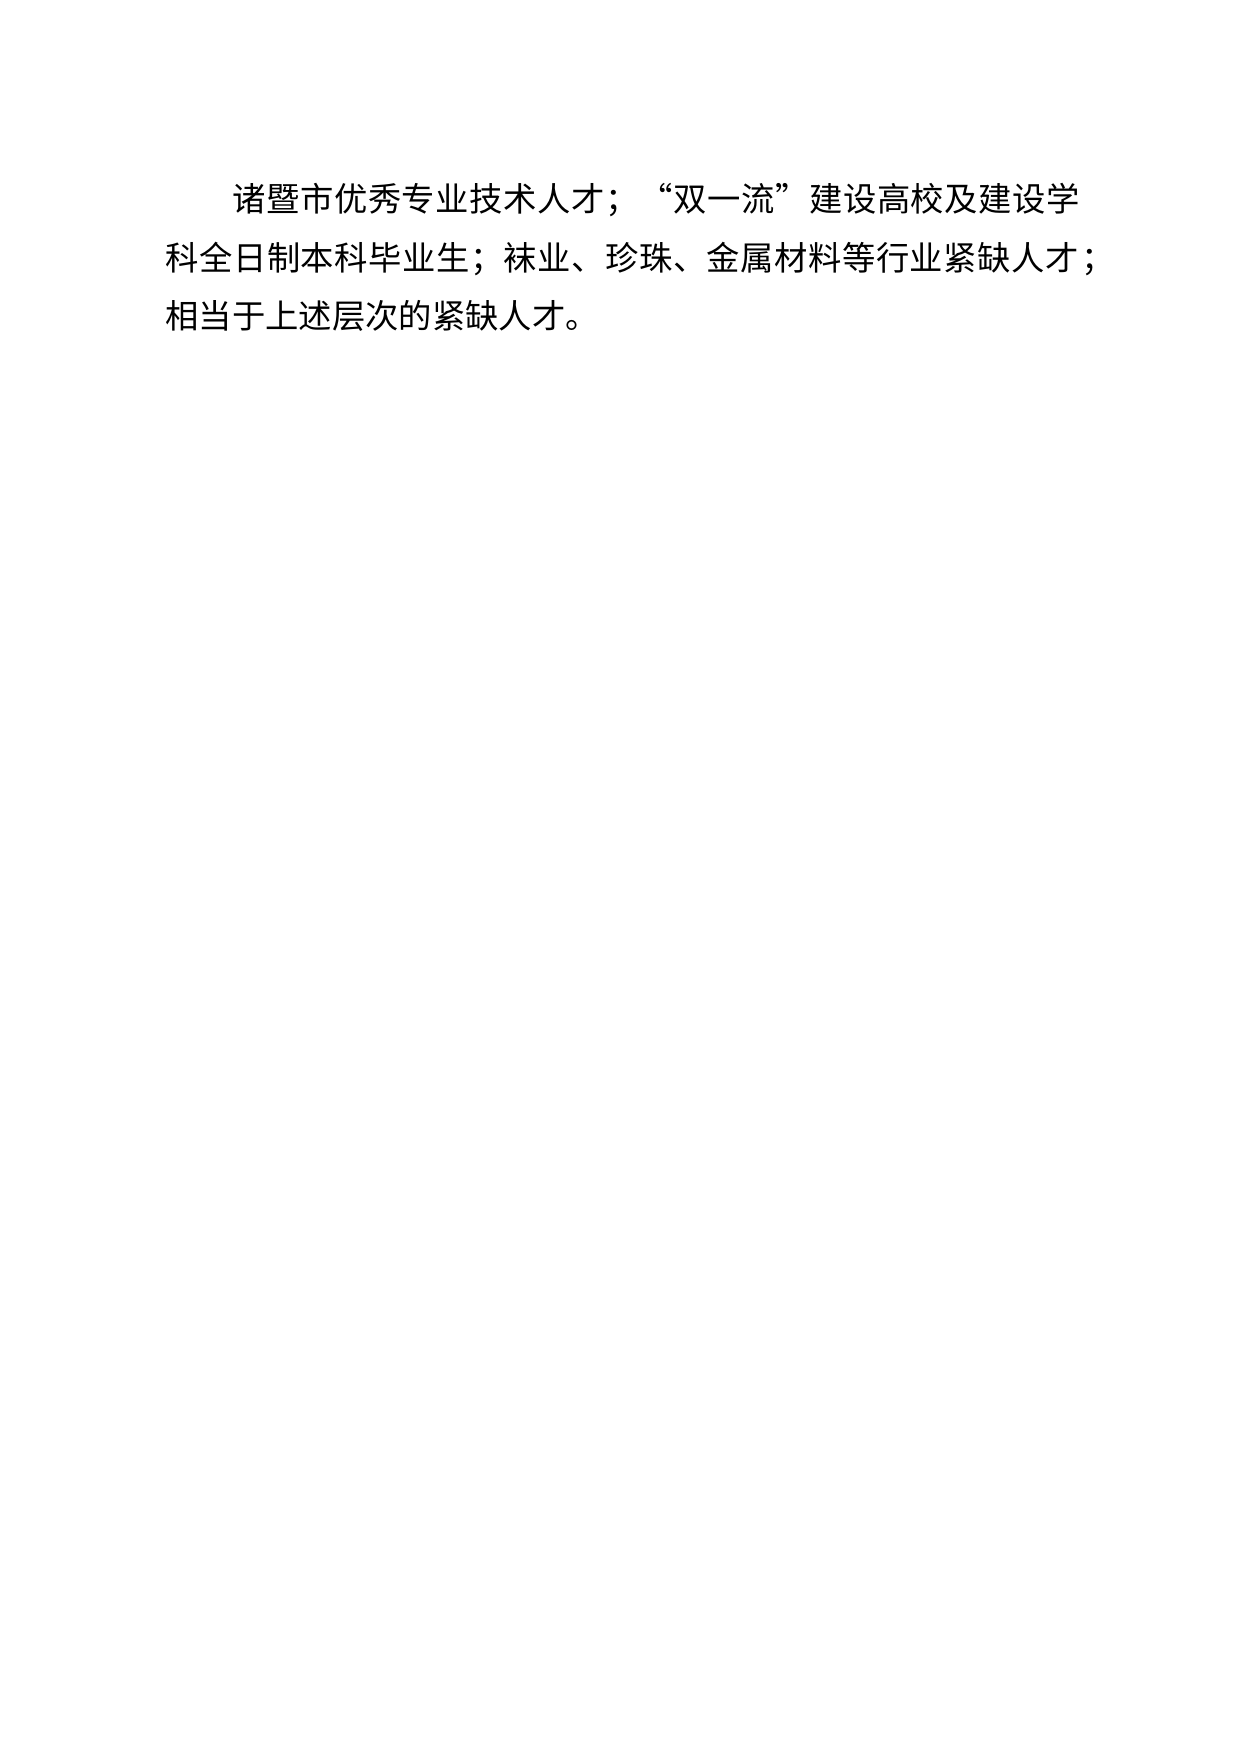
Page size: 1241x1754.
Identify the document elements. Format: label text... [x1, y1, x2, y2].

text 诸暨市优秀专业技术人才；“双一流”建设高校及建设学科全日制本科毕业生；袜业、珍珠、金属材料等行业紧缺人才；相当于上述层次的紧缺人才。 [165, 165, 1081, 340]
